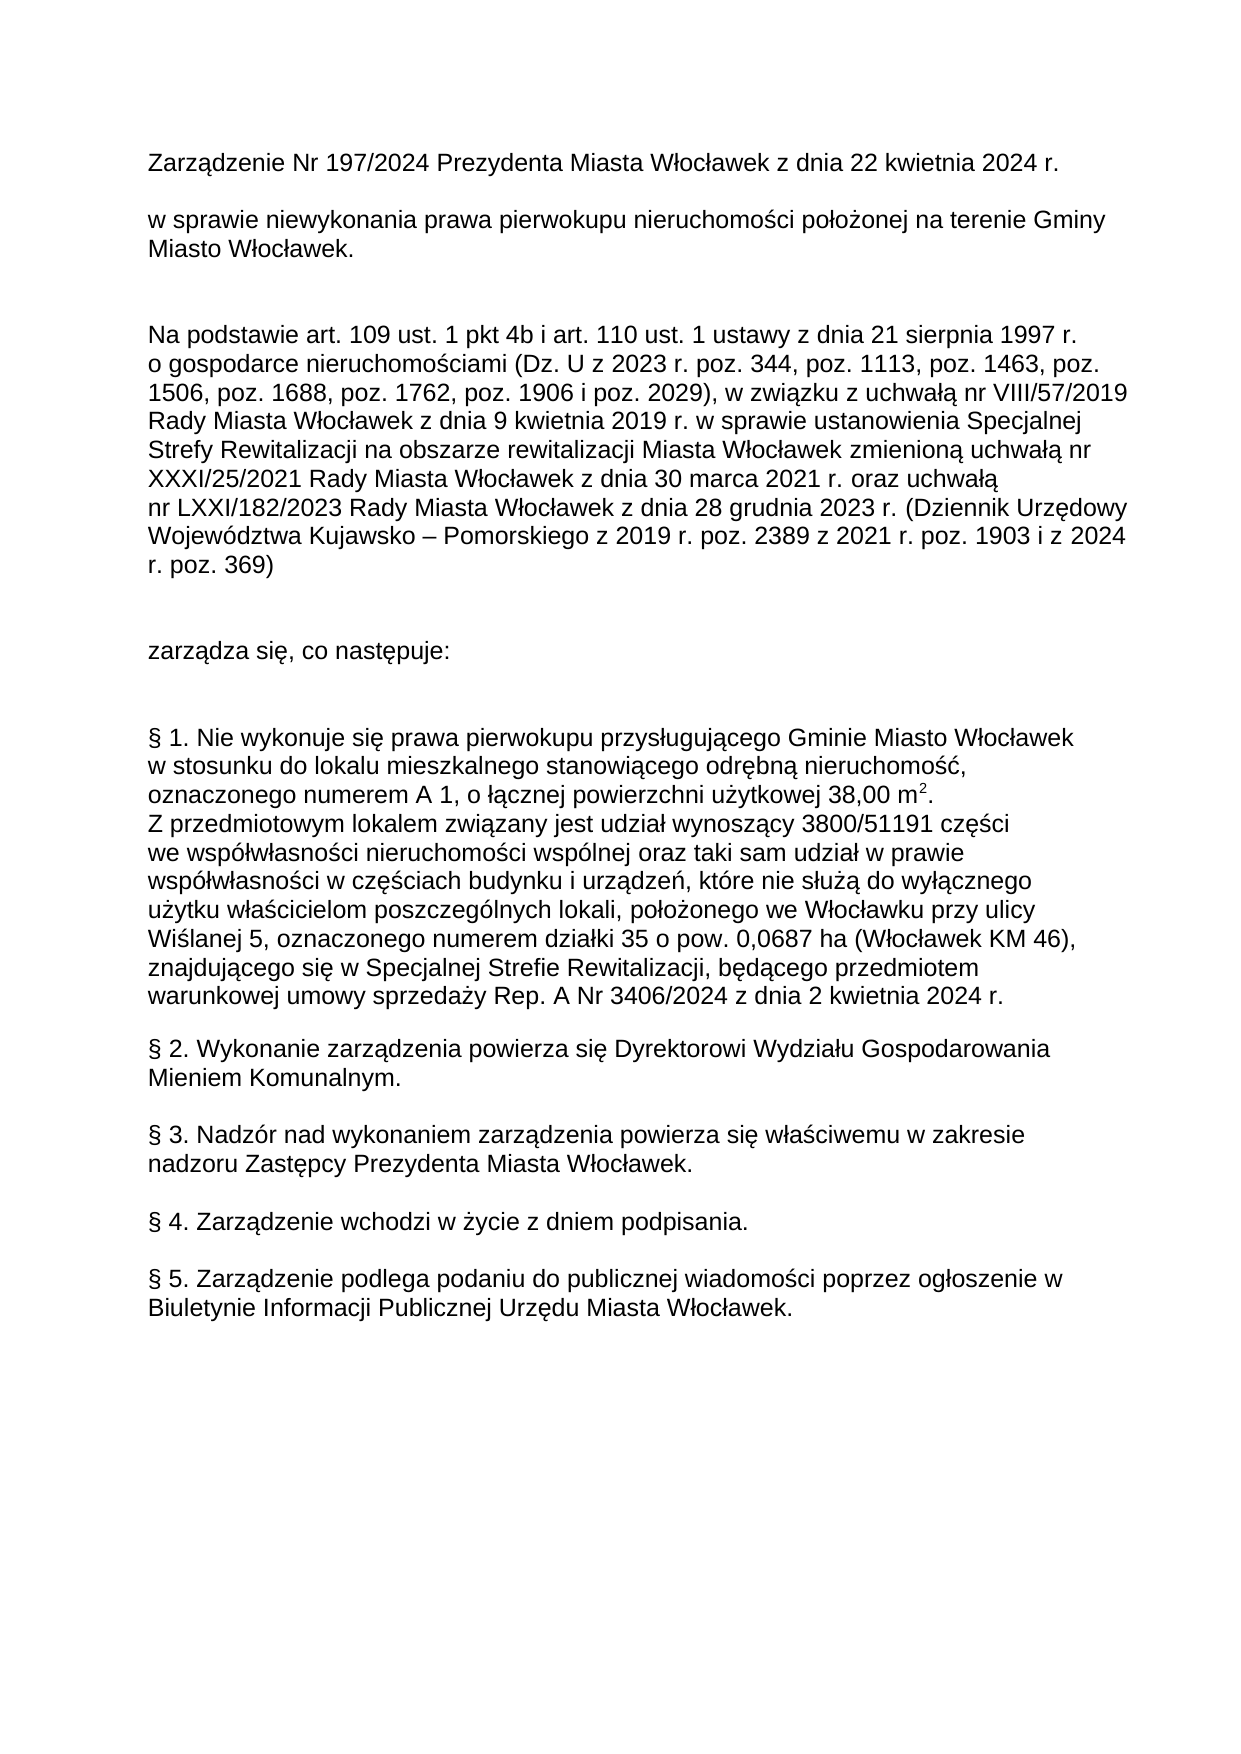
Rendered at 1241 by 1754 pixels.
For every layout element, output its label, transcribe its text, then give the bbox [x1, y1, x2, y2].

text zarządza się, co następuje: [148, 636, 1093, 665]
text § 3. Nadzór nad wykonaniem zarządzenia powierza się właściwemu w zakresie nadzoru Zastępcy Prezydenta Miasta Włocławek. [148, 1120, 1093, 1178]
text § 4. Zarządzenie wchodzi w życie z dniem podpisania. [148, 1207, 1093, 1235]
text Na podstawie art. 109 ust. 1 pkt 4b i art. 110 ust. 1 ustawy z dnia 21 sierpnia 1997 r. o gospodarce nieruchomościami (Dz. U z 2023 r. poz. 344, poz. 1113, poz. 1463, poz. 1506, poz. 1688, poz. 1762, poz. 1906 i poz. 2029), w związku z uchwałą nr VIII/57/2019 Rady Miasta Włocławek z dnia 9 kwietnia 2019 r. w sprawie ustanowienia Specjalnej Strefy Rewitalizacji na obszarze rewitalizacji Miasta Włocławek zmienioną uchwałą nr XXXI/25/2021 Rady Miasta Włocławek z dnia 30 marca 2021 r. oraz uchwałą nr LXXI/182/2023 Rady Miasta Włocławek z dnia 28 grudnia 2023 r. (Dziennik Urzędowy Województwa Kujawsko – Pomorskiego z 2019 r. poz. 2389 z 2021 r. poz. 1903 i z 2024 r. poz. 369) [148, 320, 1134, 579]
text w sprawie niewykonania prawa pierwokupu nieruchomości położonej na terenie Gminy Miasto Włocławek. [148, 205, 1134, 263]
subtitle Zarządzenie Nr 197/2024 Prezydenta Miasta Włocławek z dnia 22 kwietnia 2024 r. [148, 148, 1093, 176]
text § 1. Nie wykonuje się prawa pierwokupu przysługującego Gminie Miasto Włocławek w stosunku do lokalu mieszkalnego stanowiącego odrębną nieruchomość, oznaczonego numerem A 1, o łącznej powierzchni użytkowej 38,00 m2. Z przedmiotowym lokalem związany jest udział wynoszący 3800/51191 części we współwłasności nieruchomości wspólnej oraz taki sam udział w prawie współwłasności w częściach budynku i urządzeń, które nie służą do wyłącznego użytku właścicielom poszczególnych lokali, położonego we Włocławku przy ulicy Wiślanej 5, oznaczonego numerem działki 35 o pow. 0,0687 ha (Włocławek KM 46), znajdującego się w Specjalnej Strefie Rewitalizacji, będącego przedmiotem warunkowej umowy sprzedaży Rep. A Nr 3406/2024 z dnia 2 kwietnia 2024 r. [148, 723, 1093, 1010]
text § 5. Zarządzenie podlega podaniu do publicznej wiadomości poprzez ogłoszenie w Biuletynie Informacji Publicznej Urzędu Miasta Włocławek. [148, 1264, 1093, 1322]
text § 2. Wykonanie zarządzenia powierza się Dyrektorowi Wydziału Gospodarowania Mieniem Komunalnym. [148, 1034, 1104, 1092]
